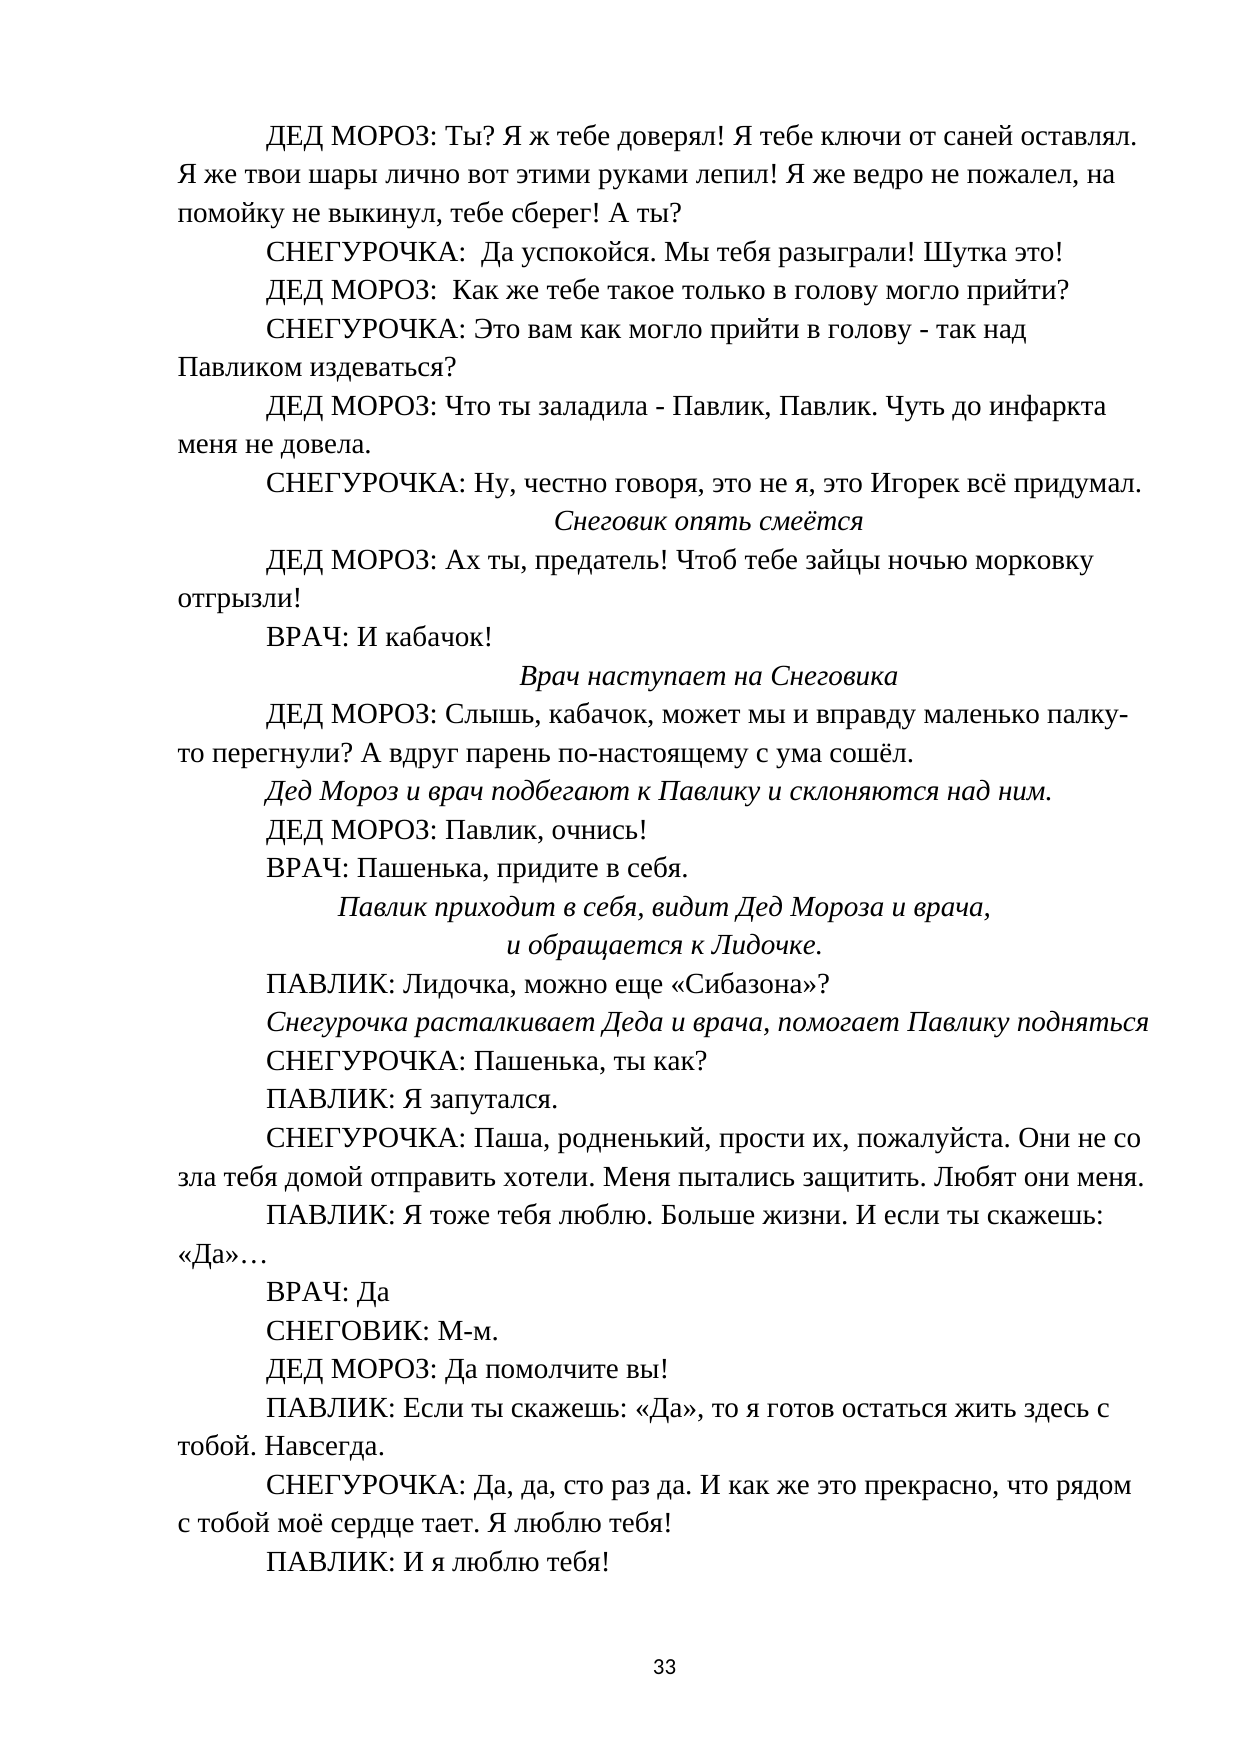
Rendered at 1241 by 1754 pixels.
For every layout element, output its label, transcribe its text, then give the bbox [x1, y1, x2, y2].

text ПАВЛИК: Если ты скажешь: «Да», то я готов остаться жить здесь с тобой. Навсегда. [177, 1390, 1152, 1462]
text и обращается к Лидочке. [177, 927, 1152, 961]
text СНЕГУРОЧКА: Да, да, сто раз да. И как же это прекрасно, что рядом с тобой моё сердце тает. Я люблю тебя! [177, 1467, 1152, 1539]
text ДЕД МОРОЗ: Как же тебе такое только в голову могло прийти? [177, 272, 1152, 306]
text СНЕГУРОЧКА: Пашенька, ты как? [177, 1043, 1152, 1077]
text СНЕГУРОЧКА: Паша, родненький, прости их, пожалуйста. Они не со зла тебя домой отправить хотели. Меня пытались защитить. Любят они меня. [177, 1120, 1152, 1192]
text ПАВЛИК: Лидочка, можно еще «Сибазона»? [177, 966, 1152, 999]
text ВРАЧ: И кабачок! [177, 619, 1152, 653]
text Снеговик опять смеётся [177, 503, 1152, 537]
text ДЕД МОРОЗ: Ты? Я ж тебе доверял! Я тебе ключи от саней оставлял. Я же твои шары лично вот этими руками лепил! Я же ведро не пожалел, на помойку не выкинул, тебе сберег! А ты? [177, 118, 1152, 229]
text ДЕД МОРОЗ: Павлик, очнись! [177, 812, 1152, 845]
text ВРАЧ: Да [177, 1274, 1152, 1308]
text СНЕГУРОЧКА: Это вам как могло прийти в голову - так над Павликом издеваться? [177, 311, 1152, 383]
text ДЕД МОРОЗ: Ах ты, предатель! Чтоб тебе зайцы ночью морковку отгрызли! [177, 542, 1152, 614]
text ПАВЛИК: И я люблю тебя! [177, 1544, 1152, 1578]
text СНЕГУРОЧКА: Да успокойся. Мы тебя разыграли! Шутка это! [177, 234, 1152, 267]
text СНЕГУРОЧКА: Ну, честно говоря, это не я, это Игорек всё придумал. [177, 465, 1152, 498]
text ВРАЧ: Пашенька, придите в себя. [177, 850, 1152, 884]
text ПАВЛИК: Я запутался. [177, 1082, 1152, 1115]
text ПАВЛИК: Я тоже тебя люблю. Больше жизни. И если ты скажешь: «Да»… [177, 1197, 1152, 1269]
text Дед Мороз и врач подбегают к Павлику и склоняются над ним. [177, 773, 1152, 807]
text ДЕД МОРОЗ: Слышь, кабачок, может мы и вправду маленько палку-то перегнули? А вдруг парень по-настоящему с ума сошёл. [177, 696, 1152, 768]
text Павлик приходит в себя, видит Дед Мороза и врача, [177, 889, 1152, 922]
text СНЕГОВИК: М-м. [177, 1313, 1152, 1346]
text ДЕД МОРОЗ: Что ты заладила - Павлик, Павлик. Чуть до инфаркта меня не довела. [177, 388, 1152, 460]
text Врач наступает на Снеговика [177, 658, 1152, 691]
text ДЕД МОРОЗ: Да помолчите вы! [177, 1351, 1152, 1385]
text Снегурочка расталкивает Деда и врача, помогает Павлику подняться [177, 1004, 1152, 1038]
